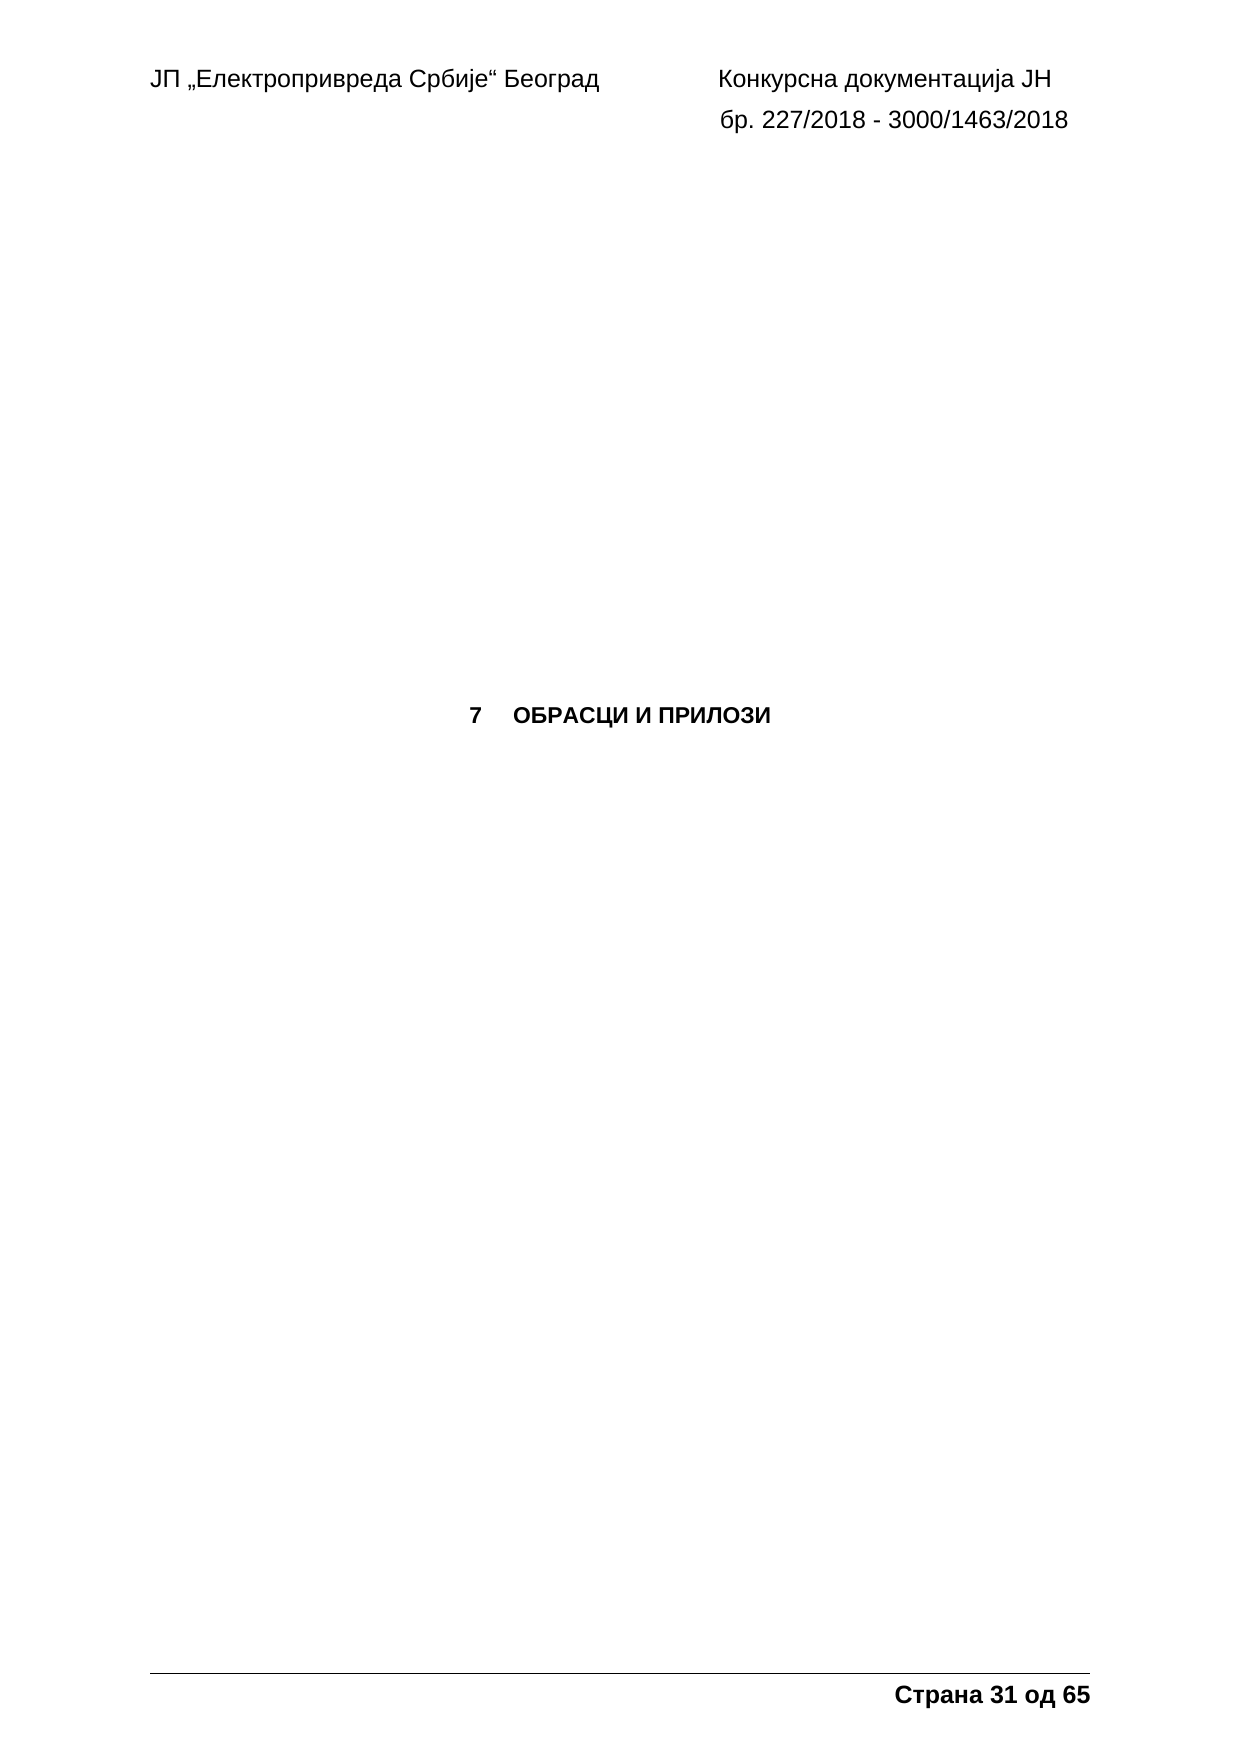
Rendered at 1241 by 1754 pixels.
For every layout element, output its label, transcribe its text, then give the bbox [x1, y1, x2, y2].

list ОБРАСЦИ И ПРИЛОЗИ [150, 702, 1090, 728]
